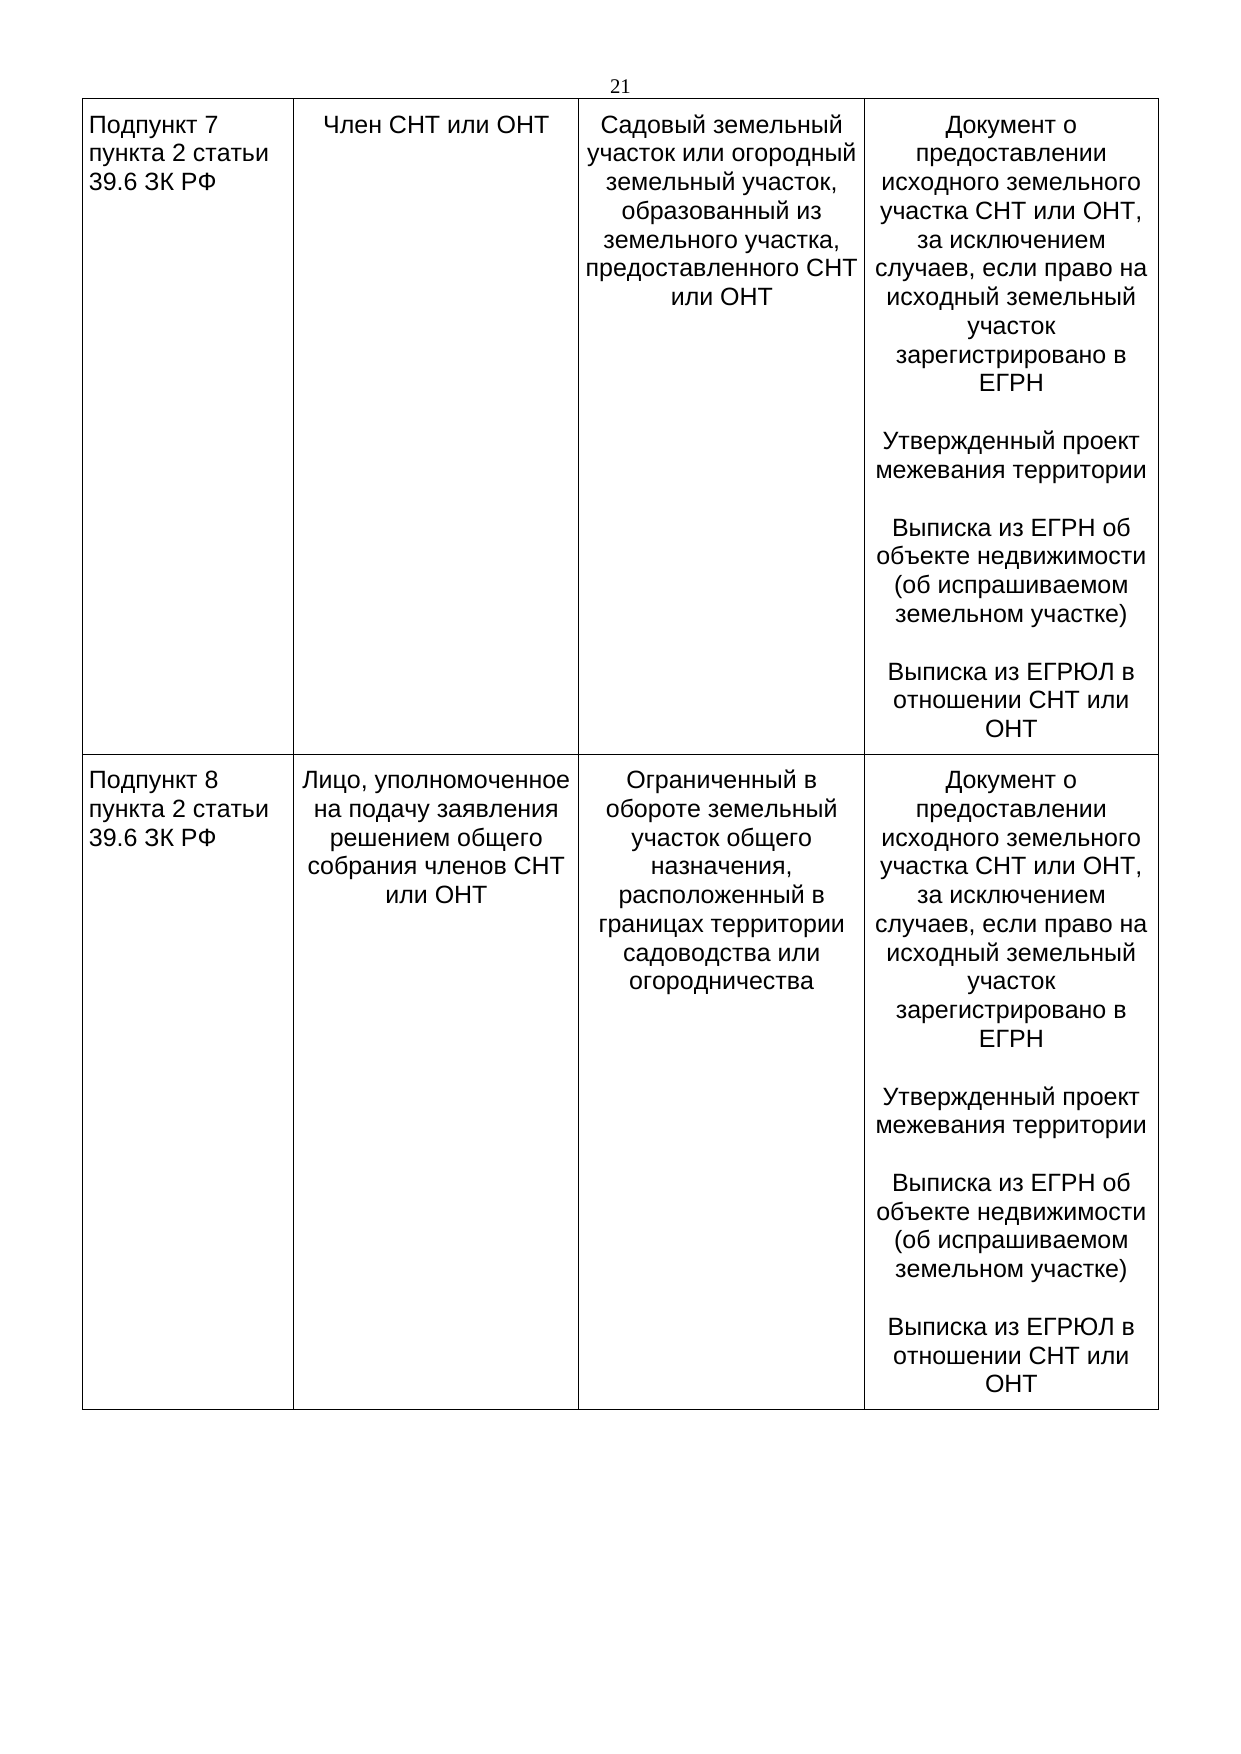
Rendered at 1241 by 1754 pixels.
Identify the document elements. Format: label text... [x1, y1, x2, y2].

table_cell Садовый земельный участок или огородный земельный участок, образованный из земельного участка, предоставленного СНТ или ОНТ [579, 99, 864, 753]
table_cell Подпункт 7 пункта 2 статьи 39.6 ЗК РФ [83, 99, 293, 753]
table_cell Ограниченный в обороте земельный участок общего назначения, расположенный в границах территории садоводства или огородничества [579, 755, 864, 1409]
table_cell Лицо, уполномоченное на подачу заявления решением общего собрания членов СНТ или ОНТ [294, 755, 578, 1409]
table_cell Документ о предоставлении исходного земельного участка СНТ или ОНТ, за исключением случаев, если право на исходный земельный участок зарегистрировано в ЕГРН Утвержденный проект межевания территории Выписка из ЕГРН об объекте недвижимости (об испрашиваемом земельном участке) Выписка из ЕГРЮЛ в отношении СНТ или ОНТ [865, 99, 1158, 753]
table_cell Подпункт 8 пункта 2 статьи 39.6 ЗК РФ [83, 755, 293, 1409]
table_cell Член СНТ или ОНТ [294, 99, 578, 753]
table_cell Документ о предоставлении исходного земельного участка СНТ или ОНТ, за исключением случаев, если право на исходный земельный участок зарегистрировано в ЕГРН Утвержденный проект межевания территории Выписка из ЕГРН об объекте недвижимости (об испрашиваемом земельном участке) Выписка из ЕГРЮЛ в отношении СНТ или ОНТ [865, 755, 1158, 1409]
